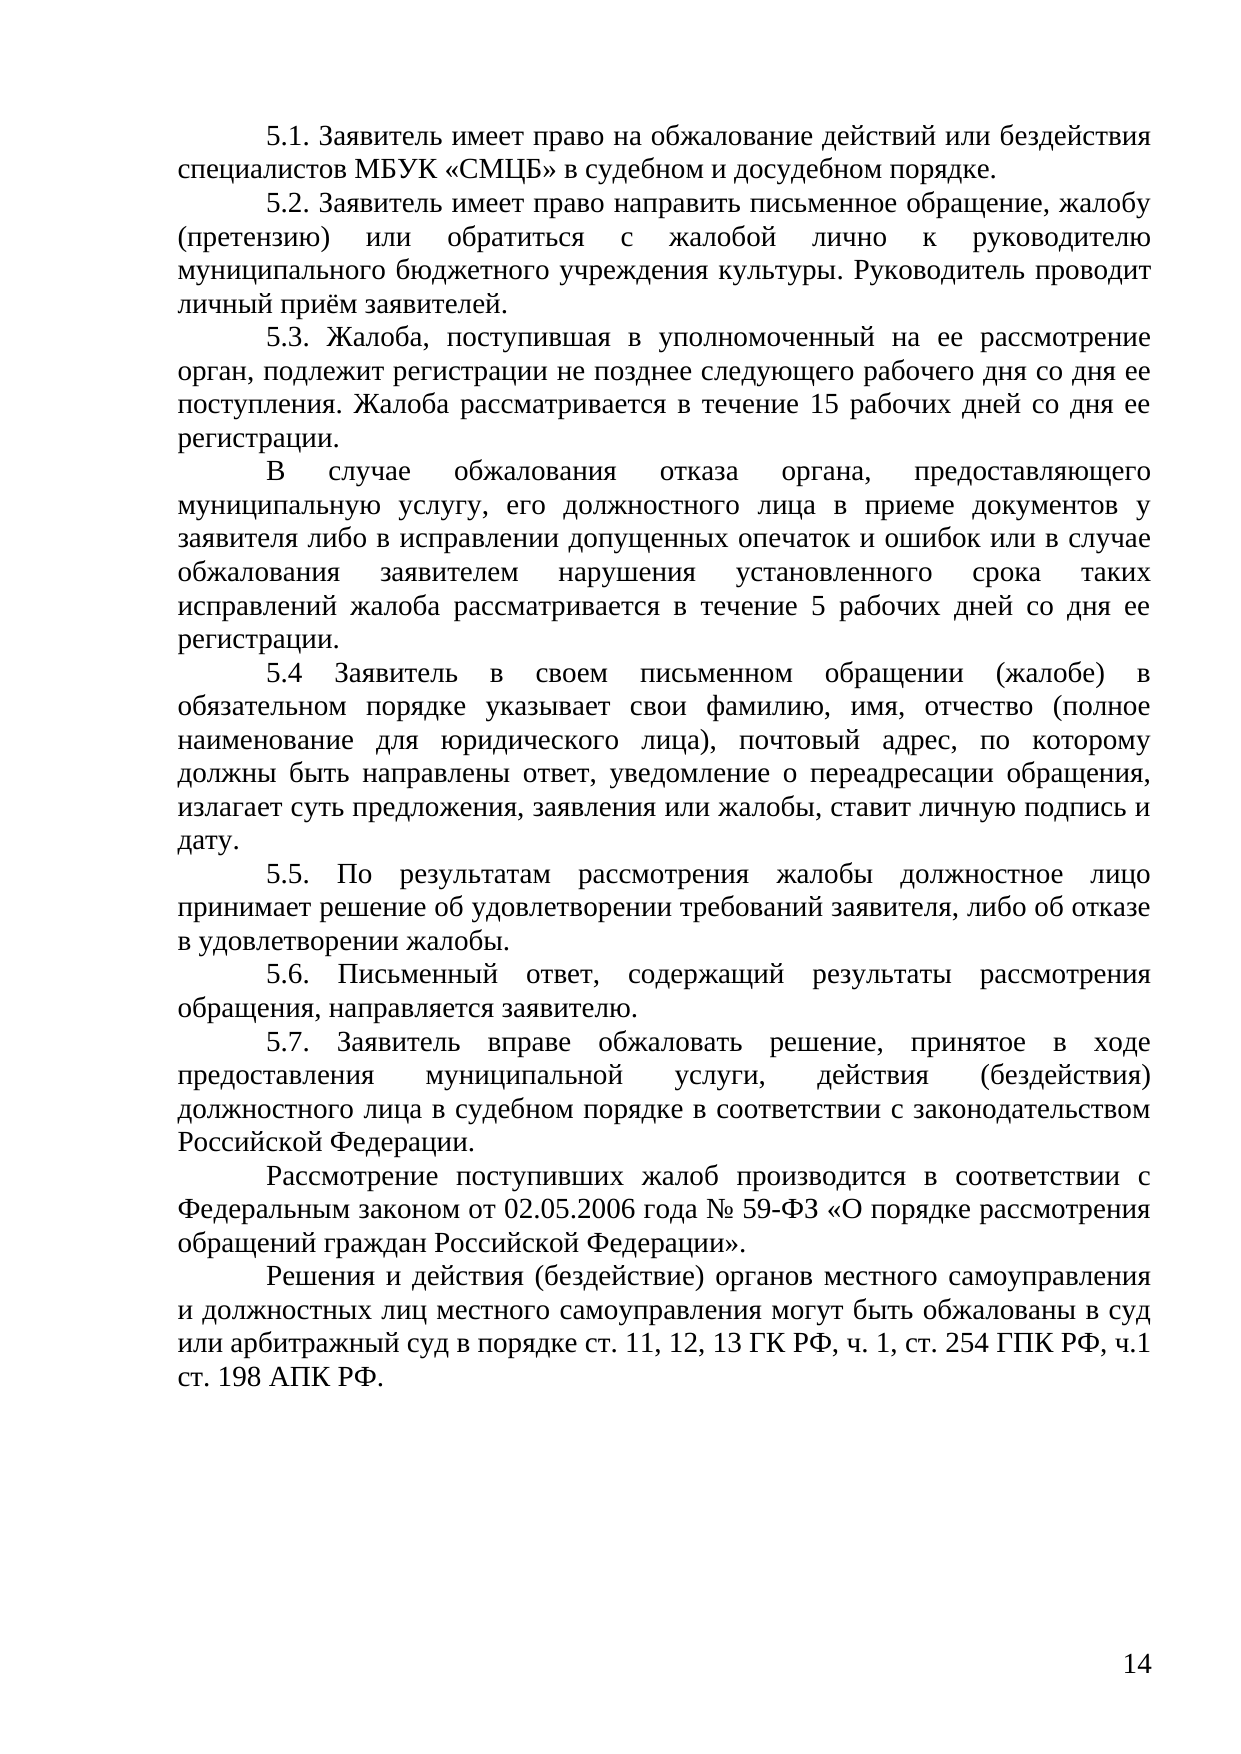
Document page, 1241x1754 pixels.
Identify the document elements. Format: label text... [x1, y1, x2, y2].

text Решения и действия (бездействие) органов местного самоуправления и должностных лиц местного самоуправления могут быть обжалованы в суд или арбитражный суд в порядке ст. 11, 12, 13 ГК РФ, ч. 1, ст. 254 ГПК РФ, ч.1 ст. 198 АПК РФ. [177, 1258, 1152, 1393]
text 5.1. Заявитель имеет право на обжалование действий или бездействия специалистов МБУК «СМЦБ» в судебном и досудебном порядке. [177, 118, 1152, 185]
text 5.4 Заявитель в своем письменном обращении (жалобе) в обязательном порядке указывает свои фамилию, имя, отчество (полное наименование для юридического лица), почтовый адрес, по которому должны быть направлены ответ, уведомление о переадресации обращения, излагает суть предложения, заявления или жалобы, ставит личную подпись и дату. [177, 655, 1152, 856]
text 5.5. По результатам рассмотрения жалобы должностное лицо принимает решение об удовлетворении требований заявителя, либо об отказе в удовлетворении жалобы. [177, 856, 1152, 957]
text 5.6. Письменный ответ, содержащий результаты рассмотрения обращения, направляется заявителю. [177, 957, 1152, 1024]
text 5.3. Жалоба, поступившая в уполномоченный на ее рассмотрение орган, подлежит регистрации не позднее следующего рабочего дня со дня ее поступления. Жалоба рассматривается в течение 15 рабочих дней со дня ее регистрации. [177, 319, 1152, 453]
text В случае обжалования отказа органа, предоставляющего муниципальную услугу, его должностного лица в приеме документов у заявителя либо в исправлении допущенных опечаток и ошибок или в случае обжалования заявителем нарушения установленного срока таких исправлений жалоба рассматривается в течение 5 рабочих дней со дня ее регистрации. [177, 453, 1152, 655]
text 5.7. Заявитель вправе обжаловать решение, принятое в ходе предоставления муниципальной услуги, действия (бездействия) должностного лица в судебном порядке в соответствии с законодательством Российской Федерации. [177, 1024, 1152, 1158]
text Рассмотрение поступивших жалоб производится в соответствии с Федеральным законом от 02.05.2006 года № 59-ФЗ «О порядке рассмотрения обращений граждан Российской Федерации». [177, 1158, 1152, 1258]
text 5.2. Заявитель имеет право направить письменное обращение, жалобу (претензию) или обратиться с жалобой лично к руководителю муниципального бюджетного учреждения культуры. Руководитель проводит личный приём заявителей. [177, 185, 1152, 319]
